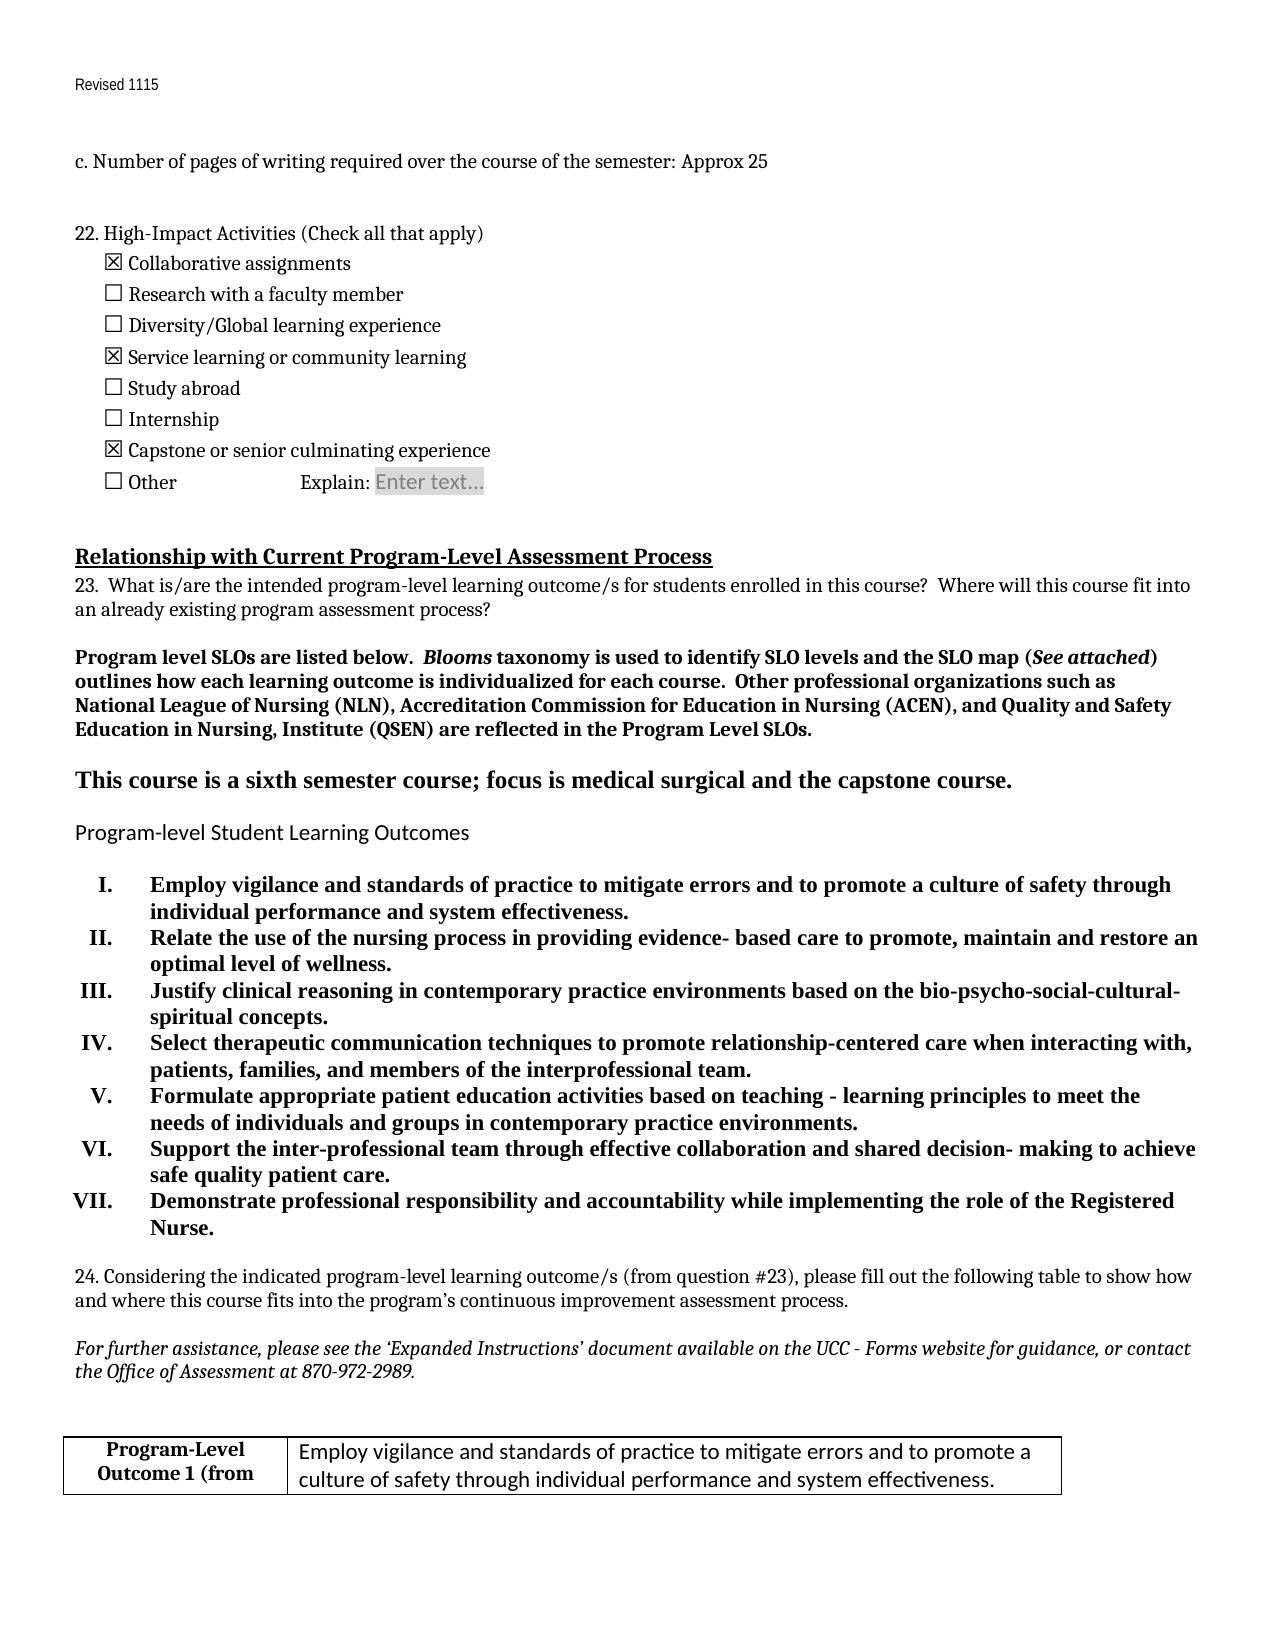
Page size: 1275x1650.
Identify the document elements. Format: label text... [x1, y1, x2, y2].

text Capstone or senior culminating experience [103, 433, 1200, 464]
text Service learning or community learning [103, 339, 1200, 371]
text Diversity/Global learning experience [103, 308, 1200, 339]
text c. Number of pages of writing required over the course of the semester: [75, 150, 1200, 174]
text This course is a sixth semester course; focus is medical surgical and the capstone course. [75, 766, 1200, 794]
text Research with a faculty member [103, 277, 1200, 308]
text 24. Considering the indicated program-level learning outcome/s (from question #23), please fill out the following table to show how and where this course fits into the program’s continuous improvement assessment process. [75, 1264, 1200, 1312]
text Study abroad [103, 371, 1200, 402]
text For further assistance, please see the ‘Expanded Instructions’ document available on the UCC - Forms website for guidance, or contact the Office of Assessment at 870-972-2989. [75, 1336, 1200, 1384]
text 23. What is/are the intended program-level learning outcome/s for students enrolled in this course? Where will this course fit into an already existing program assessment process? [75, 574, 1200, 622]
text Relationship with Current Program-Level Assessment Process [75, 544, 1200, 570]
text Internship [103, 402, 1200, 433]
text 22. High-Impact Activities (Check all that apply) [75, 222, 1200, 246]
text Other Explain: [103, 464, 1200, 496]
text Collaborative assignments [103, 246, 1200, 277]
text Program level SLOs are listed below. Blooms taxonomy is used to identify SLO levels and the SLO map (See attached) outlines how each learning outcome is individualized for each course. Other professional organizations such as National League of Nursing (NLN), Accreditation Commission for Education in Nursing (ACEN), and Quality and Safety Education in Nursing, Institute (QSEN) are reflected in the Program Level SLOs. [75, 646, 1200, 742]
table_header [64, 1438, 287, 1493]
